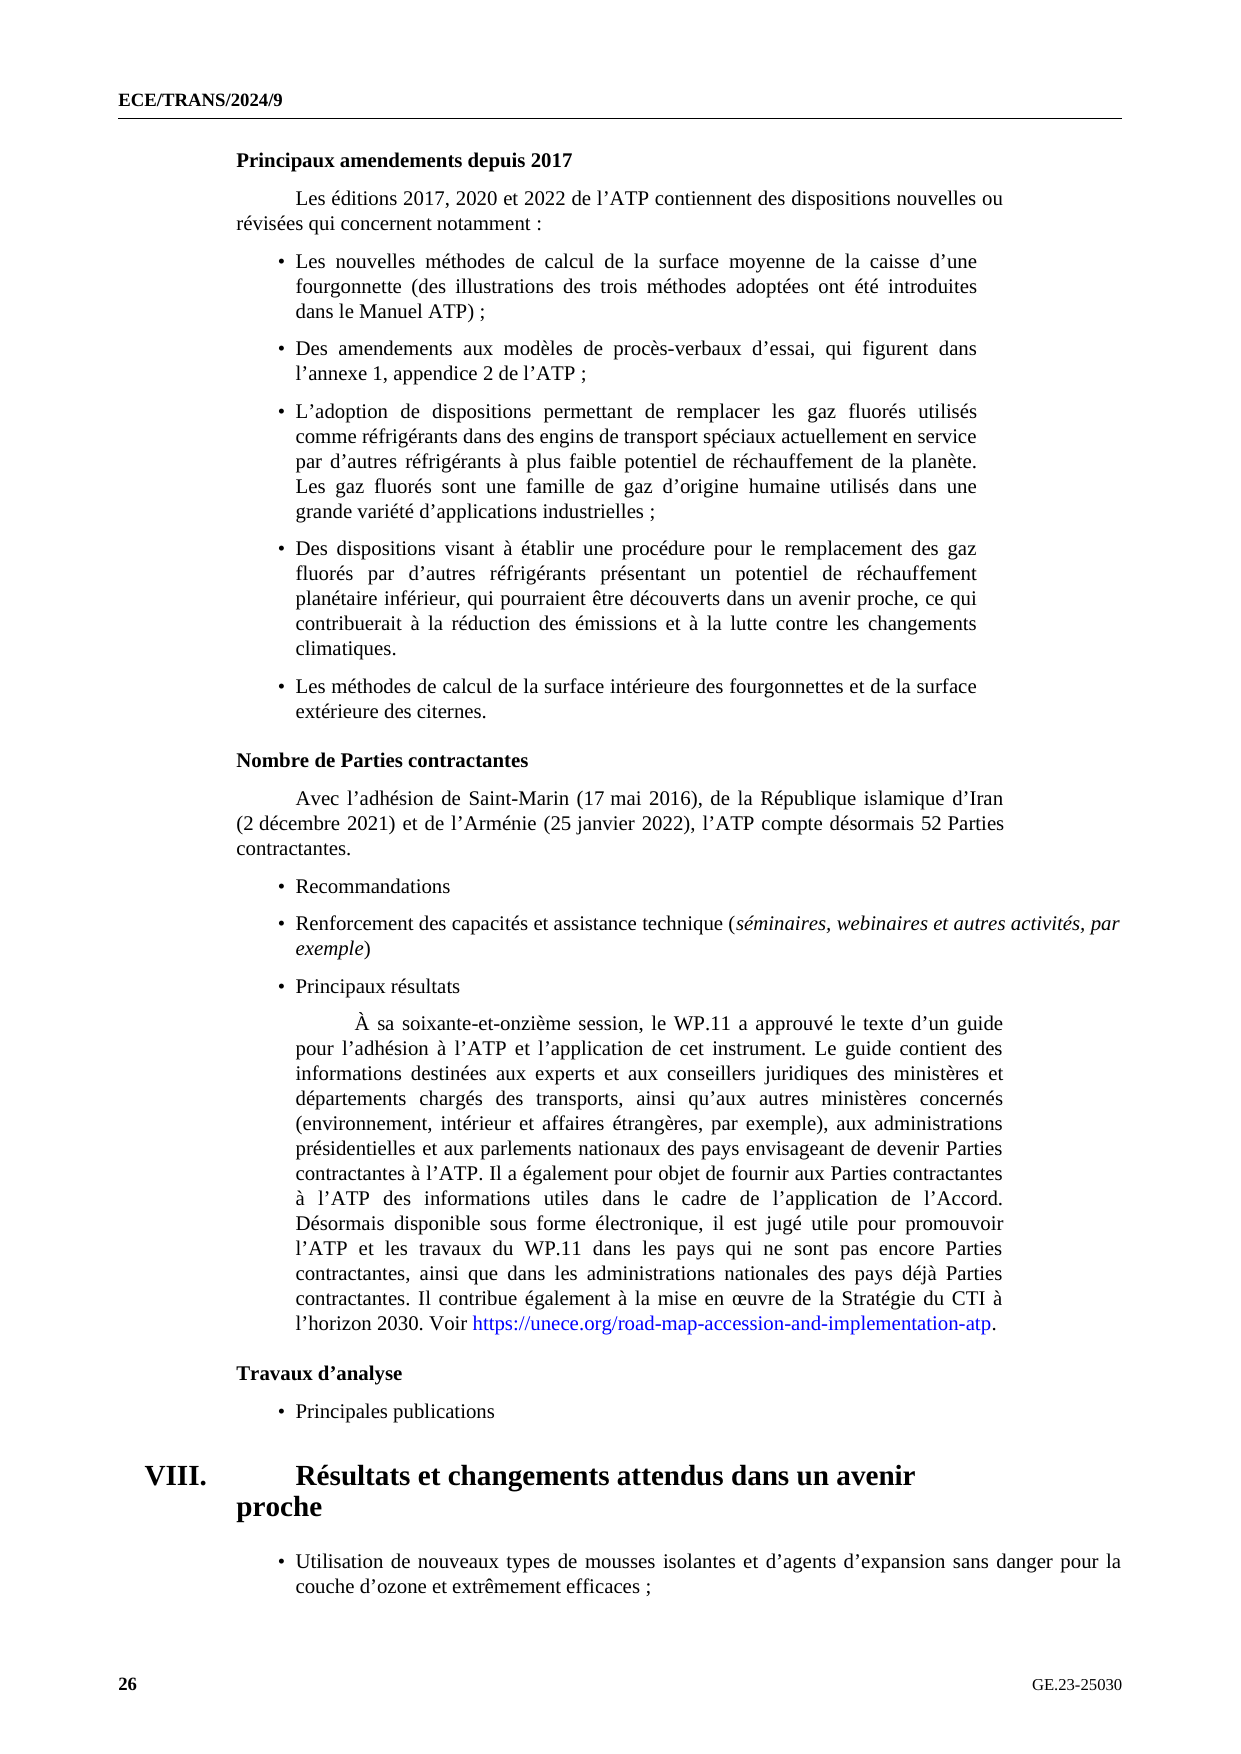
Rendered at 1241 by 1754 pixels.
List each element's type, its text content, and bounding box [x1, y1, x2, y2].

list L’adoption de dispositions permettant de remplacer les gaz fluorés utilisés comme réfrigérants dans des engins de transport spéciaux actuellement en service par d’autres réfrigérants à plus faible potentiel de réchauffement de la planète. Les gaz fluorés sont une famille de gaz d’origine humaine utilisés dans une grande variété d’applications industrielles ; [278, 398, 978, 523]
text Nombre de Parties contractantes [118, 748, 1004, 773]
text Principaux résultats [278, 973, 1122, 998]
text Avec l’adhésion de Saint-Marin (17 mai 2016), de la République islamique d’Iran (2 décembre 2021) et de l’Arménie (25 janvier 2022), l’ATP compte désormais 52 Parties contractantes. [236, 785, 1004, 860]
text Travaux d’analyse [118, 1360, 1004, 1385]
text Principales publications [278, 1398, 1122, 1423]
list Les nouvelles méthodes de calcul de la surface moyenne de la caisse d’une fourgonnette (des illustrations des trois méthodes adoptées ont été introduites dans le Manuel ATP) ; [278, 248, 978, 323]
text VIII. Résultats et changements attendus dans un avenir proche [118, 1460, 1004, 1523]
text Renforcement des capacités et assistance technique (séminaires, webinaires et autres activités, par exemple) [278, 910, 1122, 960]
text Recommandations [278, 873, 1122, 898]
text Les éditions 2017, 2020 et 2022 de l’ATP contiennent des dispositions nouvelles ou révisées qui concernent notamment : [236, 185, 1004, 235]
text Principaux amendements depuis 2017 [118, 148, 1004, 173]
text Utilisation de nouveaux types de mousses isolantes et d’agents d’expansion sans danger pour la couche d’ozone et extrêmement efficaces ; [278, 1548, 1122, 1598]
list Des amendements aux modèles de procès-verbaux d’essai, qui figurent dans l’annexe 1, appendice 2 de l’ATP ; [278, 335, 978, 385]
list Des dispositions visant à établir une procédure pour le remplacement des gaz fluorés par d’autres réfrigérants présentant un potentiel de réchauffement planétaire inférieur, qui pourraient être découverts dans un avenir proche, ce qui contribuerait à la réduction des émissions et à la lutte contre les changements climatiques. [278, 535, 978, 660]
text À sa soixante-et-onzième session, le WP.11 a approuvé le texte d’un guide pour l’adhésion à l’ATP et l’application de cet instrument. Le guide contient des informations destinées aux experts et aux conseillers juridiques des ministères et départements chargés des transports, ainsi qu’aux autres ministères concernés (environnement, intérieur et affaires étrangères, par exemple), aux administrations présidentielles et aux parlements nationaux des pays envisageant de devenir Parties contractantes à l’ATP. Il a également pour objet de fournir aux Parties contractantes à l’ATP des informations utiles dans le cadre de l’application de l’Accord. Désormais disponible sous forme électronique, il est jugé utile pour promouvoir l’ATP et les travaux du WP.11 dans les pays qui ne sont pas encore Parties contractantes, ainsi que dans les administrations nationales des pays déjà Parties contractantes. Il contribue également à la mise en œuvre de la Stratégie du CTI à l’horizon 2030. Voir https://unece.org/road-map-accession-and-implementation-atp. [295, 1010, 1004, 1335]
list Les méthodes de calcul de la surface intérieure des fourgonnettes et de la surface extérieure des citernes. [278, 673, 978, 723]
